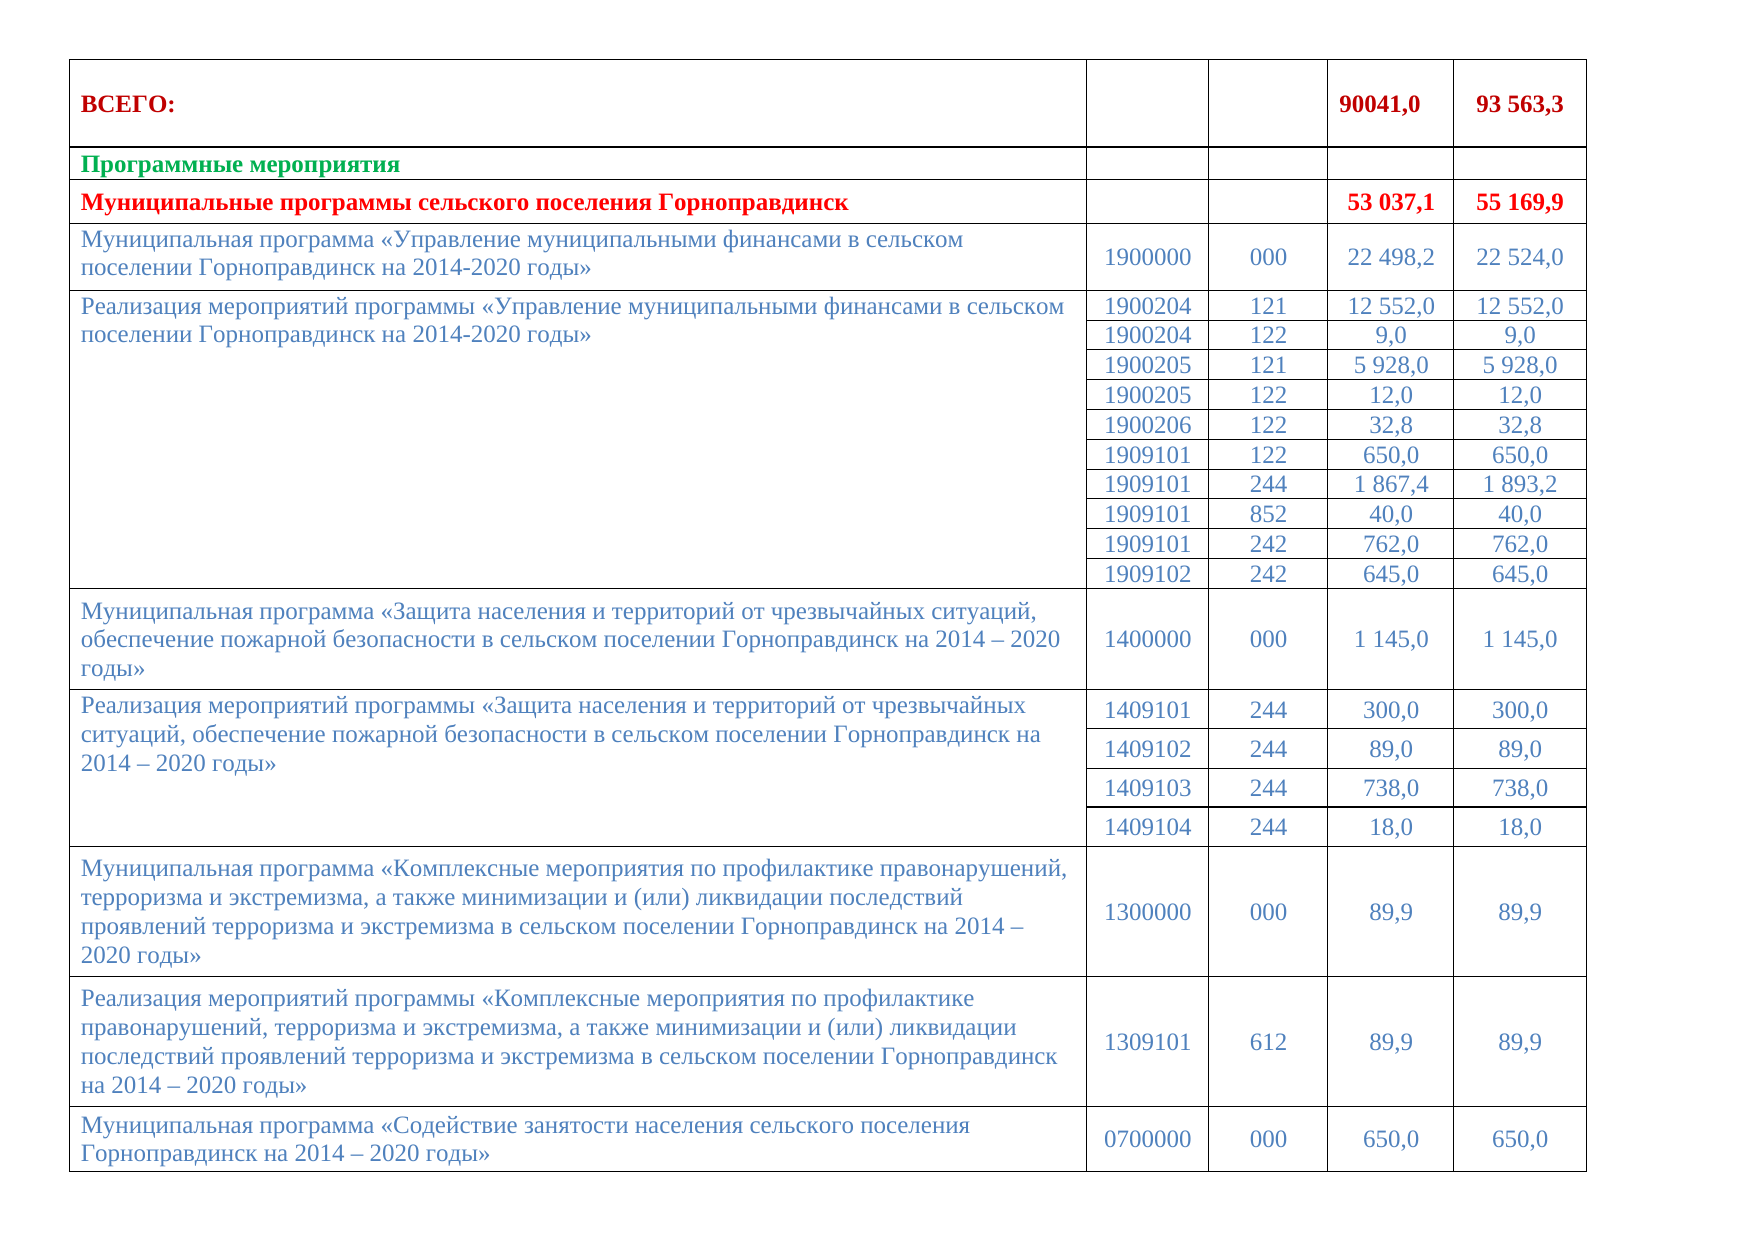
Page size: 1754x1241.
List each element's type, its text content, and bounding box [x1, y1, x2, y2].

table_cell 89,9 [1454, 977, 1586, 1106]
table_cell 1 145,0 [1328, 589, 1453, 689]
table_cell Программные мероприятия [70, 148, 1086, 179]
table_cell 852 [1209, 499, 1327, 528]
table_cell 32,8 [1454, 410, 1586, 439]
table_cell 1909101 [1087, 499, 1208, 528]
table_cell 89,0 [1454, 729, 1586, 767]
table_cell 0700000 [1087, 1107, 1208, 1171]
table_cell 1 867,4 [1328, 470, 1453, 498]
table_cell 122 [1209, 410, 1327, 439]
table_cell 244 [1209, 808, 1327, 846]
table_cell [1454, 148, 1586, 179]
table_cell 1909102 [1087, 559, 1208, 588]
table_cell 5 928,0 [1454, 350, 1586, 379]
table_cell Реализация мероприятий программы «Защита населения и территорий от чрезвычайных ситуаций, обеспечение пожарной безопасности в сельском поселении Горноправдинск на 2014 – 2020 годы» [70, 690, 1086, 846]
table_cell 90041,0 [1328, 60, 1453, 146]
table_cell 22 524,0 [1454, 224, 1586, 290]
table_cell 89,9 [1328, 847, 1453, 976]
table_cell 32,8 [1328, 410, 1453, 439]
table_cell 000 [1209, 589, 1327, 689]
table_cell 12,0 [1454, 380, 1586, 409]
table_cell Муниципальные программы сельского поселения Горноправдинск [70, 180, 1086, 223]
table_cell 650,0 [1454, 440, 1586, 468]
table_cell 1309101 [1087, 977, 1208, 1106]
table_cell 650,0 [1328, 440, 1453, 468]
table_cell 244 [1209, 769, 1327, 806]
table_cell 244 [1209, 470, 1327, 498]
table_cell 738,0 [1328, 769, 1453, 806]
table_cell 89,9 [1328, 977, 1453, 1106]
table_cell Муниципальная программа «Управление муниципальными финансами в сельском поселении Горноправдинск на 2014-2020 годы» [70, 224, 1086, 290]
table_cell 244 [1209, 729, 1327, 767]
table_cell 1900204 [1087, 321, 1208, 349]
table_cell 53 037,1 [1328, 180, 1453, 223]
table_cell 762,0 [1454, 529, 1586, 558]
table_cell 93 563,3 [1454, 60, 1586, 146]
table_cell 9,0 [1454, 321, 1586, 349]
table_cell 612 [1209, 977, 1327, 1106]
table_cell 242 [1209, 529, 1327, 558]
table_cell Муниципальная программа «Комплексные мероприятия по профилактике правонарушений, терроризма и экстремизма, а также минимизации и (или) ликвидации последствий проявлений терроризма и экстремизма в сельском поселении Горноправдинск на 2014 – 2020 годы» [70, 847, 1086, 976]
table_cell 1909101 [1087, 440, 1208, 468]
table_cell 1900205 [1087, 350, 1208, 379]
table_cell 122 [1209, 321, 1327, 349]
table_cell 1909101 [1087, 470, 1208, 498]
table_cell Муниципальная программа «Защита населения и территорий от чрезвычайных ситуаций, обеспечение пожарной безопасности в сельском поселении Горноправдинск на 2014 – 2020 годы» [70, 589, 1086, 689]
table_cell [1209, 60, 1327, 146]
table_cell 244 [1209, 690, 1327, 728]
table_cell 1 145,0 [1454, 589, 1586, 689]
table_cell 1909101 [1087, 529, 1208, 558]
table_cell 300,0 [1454, 690, 1586, 728]
table_cell 18,0 [1454, 808, 1586, 846]
table_cell 5 928,0 [1328, 350, 1453, 379]
table_cell 300,0 [1328, 690, 1453, 728]
table_cell Реализация мероприятий программы «Управление муниципальными финансами в сельском поселении Горноправдинск на 2014-2020 годы» [70, 291, 1086, 588]
table_cell 1300000 [1087, 847, 1208, 976]
table_cell 22 498,2 [1328, 224, 1453, 290]
table_cell 12,0 [1328, 380, 1453, 409]
table_cell 89,9 [1454, 847, 1586, 976]
table_cell [1087, 148, 1208, 179]
table_cell 55 169,9 [1454, 180, 1586, 223]
table_cell 40,0 [1328, 499, 1453, 528]
table_cell 645,0 [1454, 559, 1586, 588]
table_cell ВСЕГО: [70, 60, 1086, 146]
table_cell 89,0 [1328, 729, 1453, 767]
table_cell 000 [1209, 1107, 1327, 1171]
table_cell [1087, 60, 1208, 146]
table_cell Реализация мероприятий программы «Комплексные мероприятия по профилактике правонарушений, терроризма и экстремизма, а также минимизации и (или) ликвидации последствий проявлений терроризма и экстремизма в сельском поселении Горноправдинск на 2014 – 2020 годы» [70, 977, 1086, 1106]
table_cell 645,0 [1328, 559, 1453, 588]
table_cell 1900205 [1087, 380, 1208, 409]
table_cell [1087, 180, 1208, 223]
table_cell 9,0 [1328, 321, 1453, 349]
table_cell 1409103 [1087, 769, 1208, 806]
table_cell 000 [1209, 847, 1327, 976]
table_cell 121 [1209, 291, 1327, 319]
table_cell [1209, 148, 1327, 179]
table_cell 40,0 [1454, 499, 1586, 528]
table_cell 1409104 [1087, 808, 1208, 846]
table_cell 1409101 [1087, 690, 1208, 728]
table_cell 762,0 [1328, 529, 1453, 558]
table_cell 121 [1209, 350, 1327, 379]
table_cell [1328, 148, 1453, 179]
table_cell 18,0 [1328, 808, 1453, 846]
table_cell 1900000 [1087, 224, 1208, 290]
table_cell 650,0 [1328, 1107, 1453, 1171]
table_cell 122 [1209, 440, 1327, 468]
table_cell 1900204 [1087, 291, 1208, 319]
table_cell 1900206 [1087, 410, 1208, 439]
table_cell [1209, 180, 1327, 223]
table_cell 738,0 [1454, 769, 1586, 806]
table_cell 650,0 [1454, 1107, 1586, 1171]
table_cell 000 [1209, 224, 1327, 290]
table_cell 1409102 [1087, 729, 1208, 767]
table_cell 242 [1209, 559, 1327, 588]
table_cell 122 [1209, 380, 1327, 409]
table_cell 12 552,0 [1454, 291, 1586, 319]
table_cell 12 552,0 [1328, 291, 1453, 319]
table_cell Муниципальная программа «Содействие занятости населения сельского поселения Горноправдинск на 2014 – 2020 годы» [70, 1107, 1086, 1171]
table_cell 1400000 [1087, 589, 1208, 689]
table_cell 1 893,2 [1454, 470, 1586, 498]
